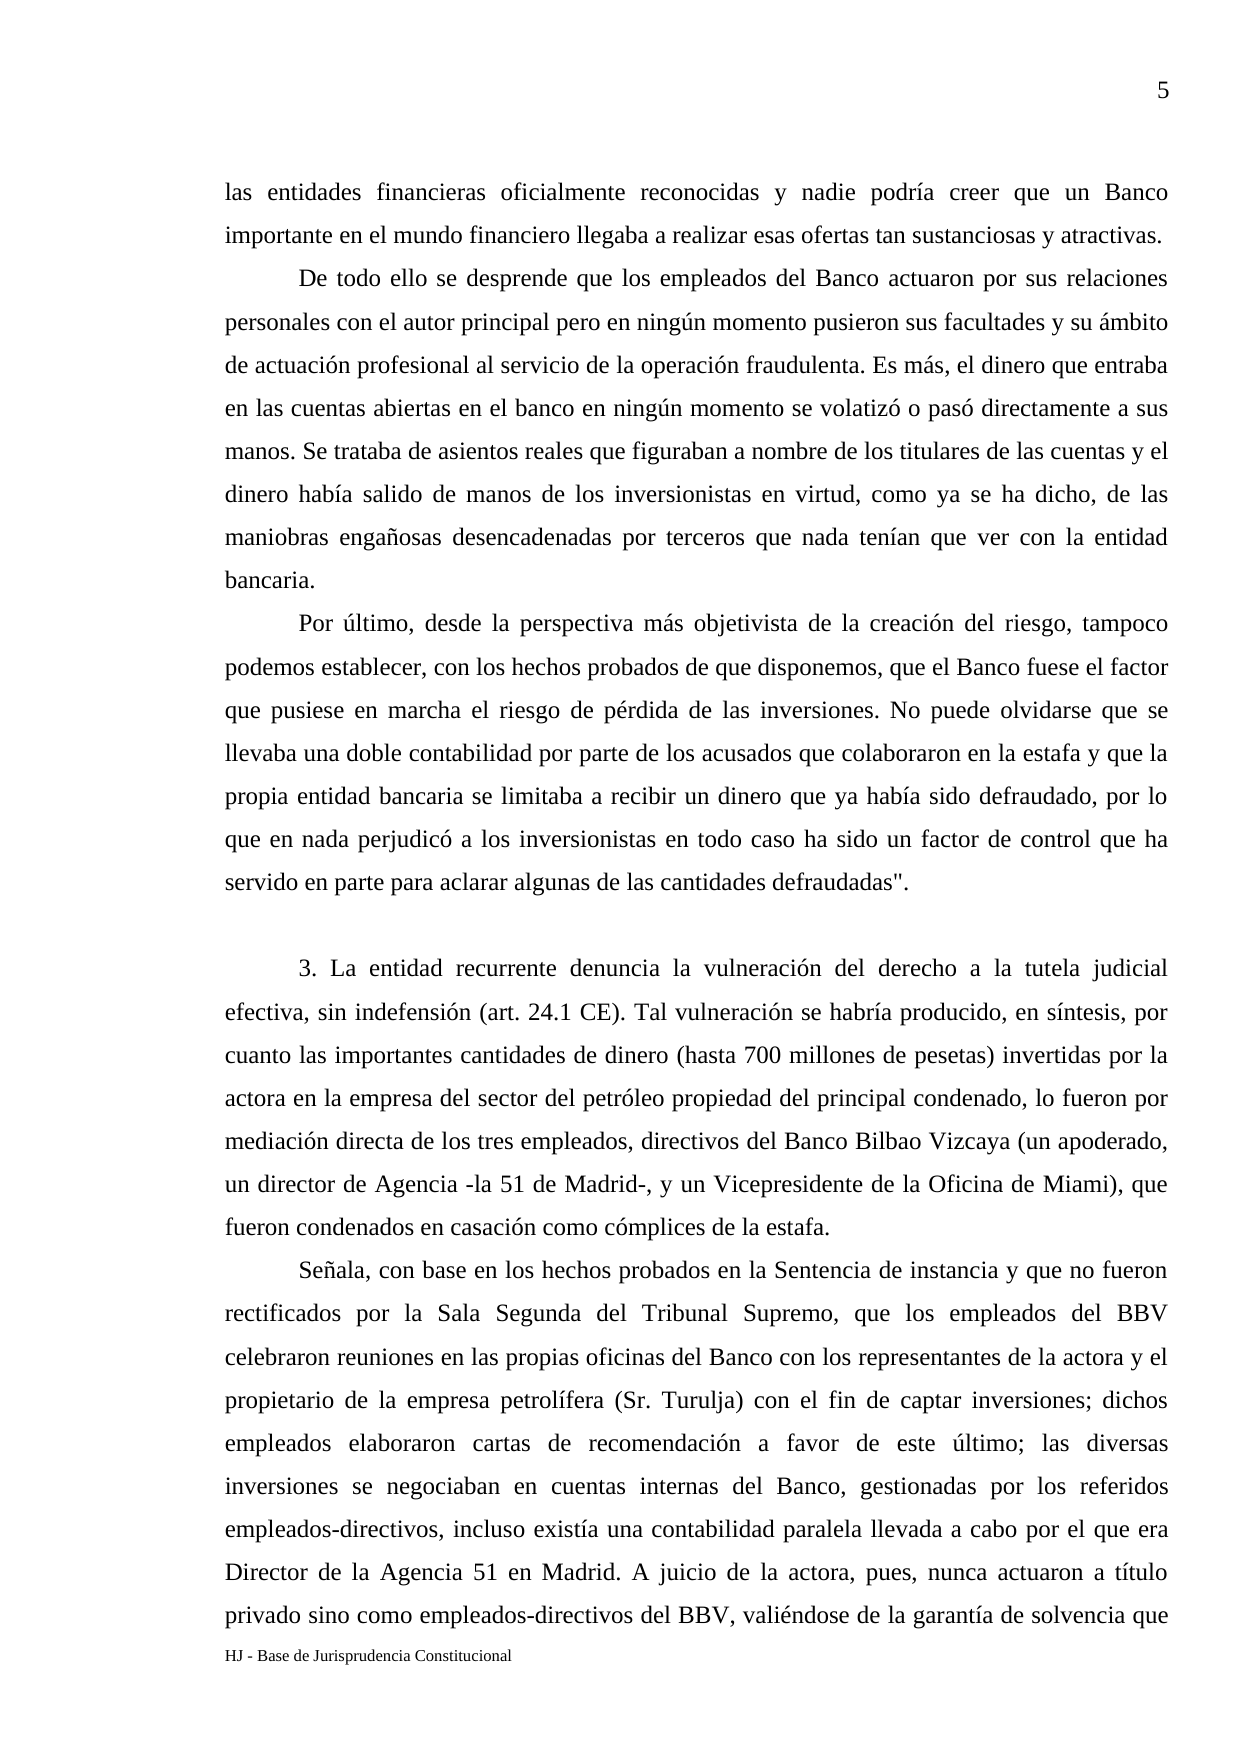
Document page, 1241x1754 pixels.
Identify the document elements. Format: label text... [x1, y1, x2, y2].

text 3. La entidad recurrente denuncia la vulneración del derecho a la tutela judicial efectiva, sin indefensión (art. 24.1 CE). Tal vulneración se habría producido, en síntesis, por cuanto las importantes cantidades de dinero (hasta 700 millones de pesetas) invertidas por la actora en la empresa del sector del petróleo propiedad del principal condenado, lo fueron por mediación directa de los tres empleados, directivos del Banco Bilbao Vizcaya (un apoderado, un director de Agencia -la 51 de Madrid-, y un Vicepresidente de la Oficina de Miami), que fueron condenados en casación como cómplices de la estafa. [224, 953, 1169, 1241]
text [224, 1255, 1169, 1629]
text Por último, desde la perspectiva más objetivista de la creación del riesgo, tampoco podemos establecer, con los hechos probados de que disponemos, que el Banco fuese el factor que pusiese en marcha el riesgo de pérdida de las inversiones. No puede olvidarse que se llevaba una doble contabilidad por parte de los acusados que colaboraron en la estafa y que la propia entidad bancaria se limitaba a recibir un dinero que ya había sido defraudado, por lo que en nada perjudicó a los inversionistas en todo caso ha sido un factor de control que ha servido en parte para aclarar algunas de las cantidades defraudadas". [224, 608, 1169, 896]
text De todo ello se desprende que los empleados del Banco actuaron por sus relaciones personales con el autor principal pero en ningún momento pusieron sus facultades y su ámbito de actuación profesional al servicio de la operación fraudulenta. Es más, el dinero que entraba en las cuentas abiertas en el banco en ningún momento se volatizó o pasó directamente a sus manos. Se trataba de asientos reales que figuraban a nombre de los titulares de las cuentas y el dinero había salido de manos de los inversionistas en virtud, como ya se ha dicho, de las maniobras engañosas desencadenadas por terceros que nada tenían que ver con la entidad bancaria. [224, 263, 1169, 594]
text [224, 177, 1169, 249]
